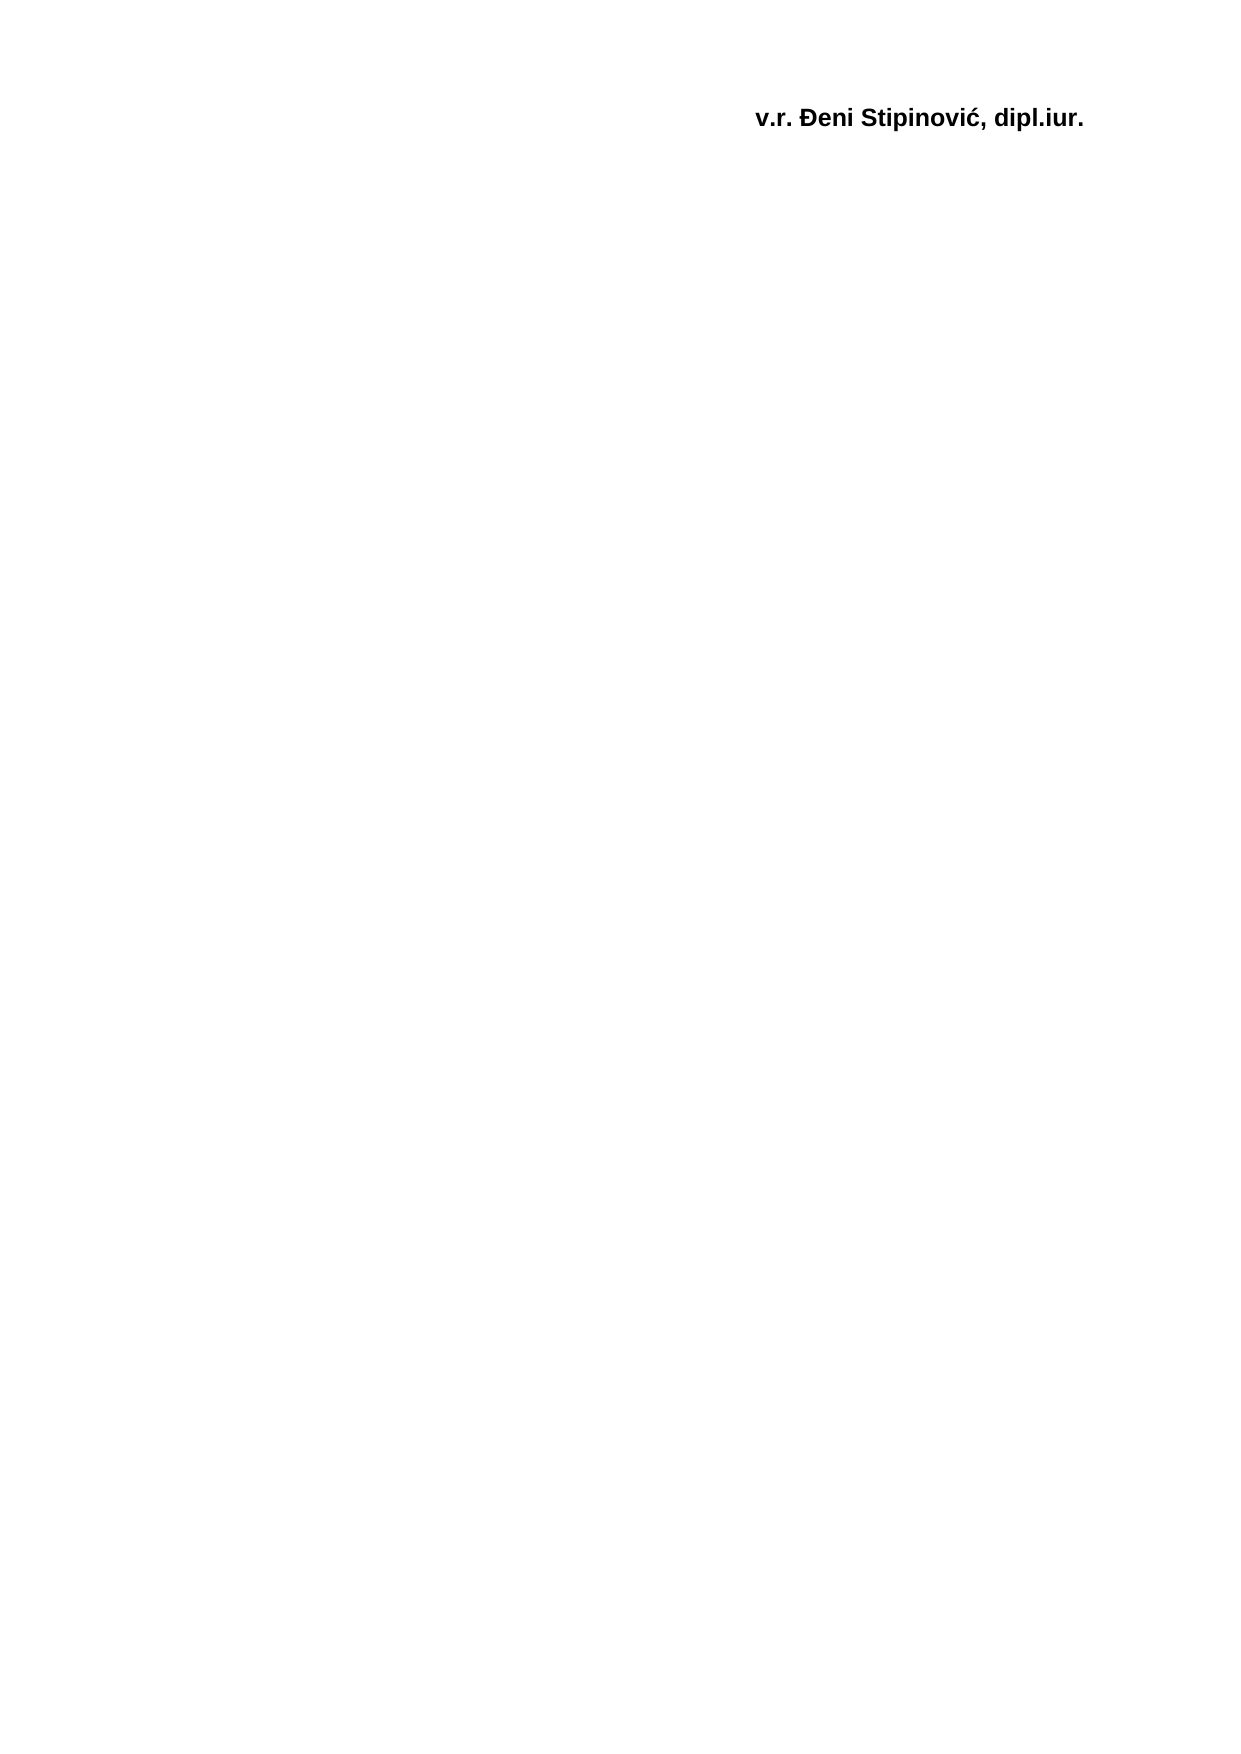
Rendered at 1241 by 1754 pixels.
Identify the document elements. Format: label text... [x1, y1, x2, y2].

text v.r. Đeni Stipinović, dipl.iur. [148, 102, 1093, 131]
